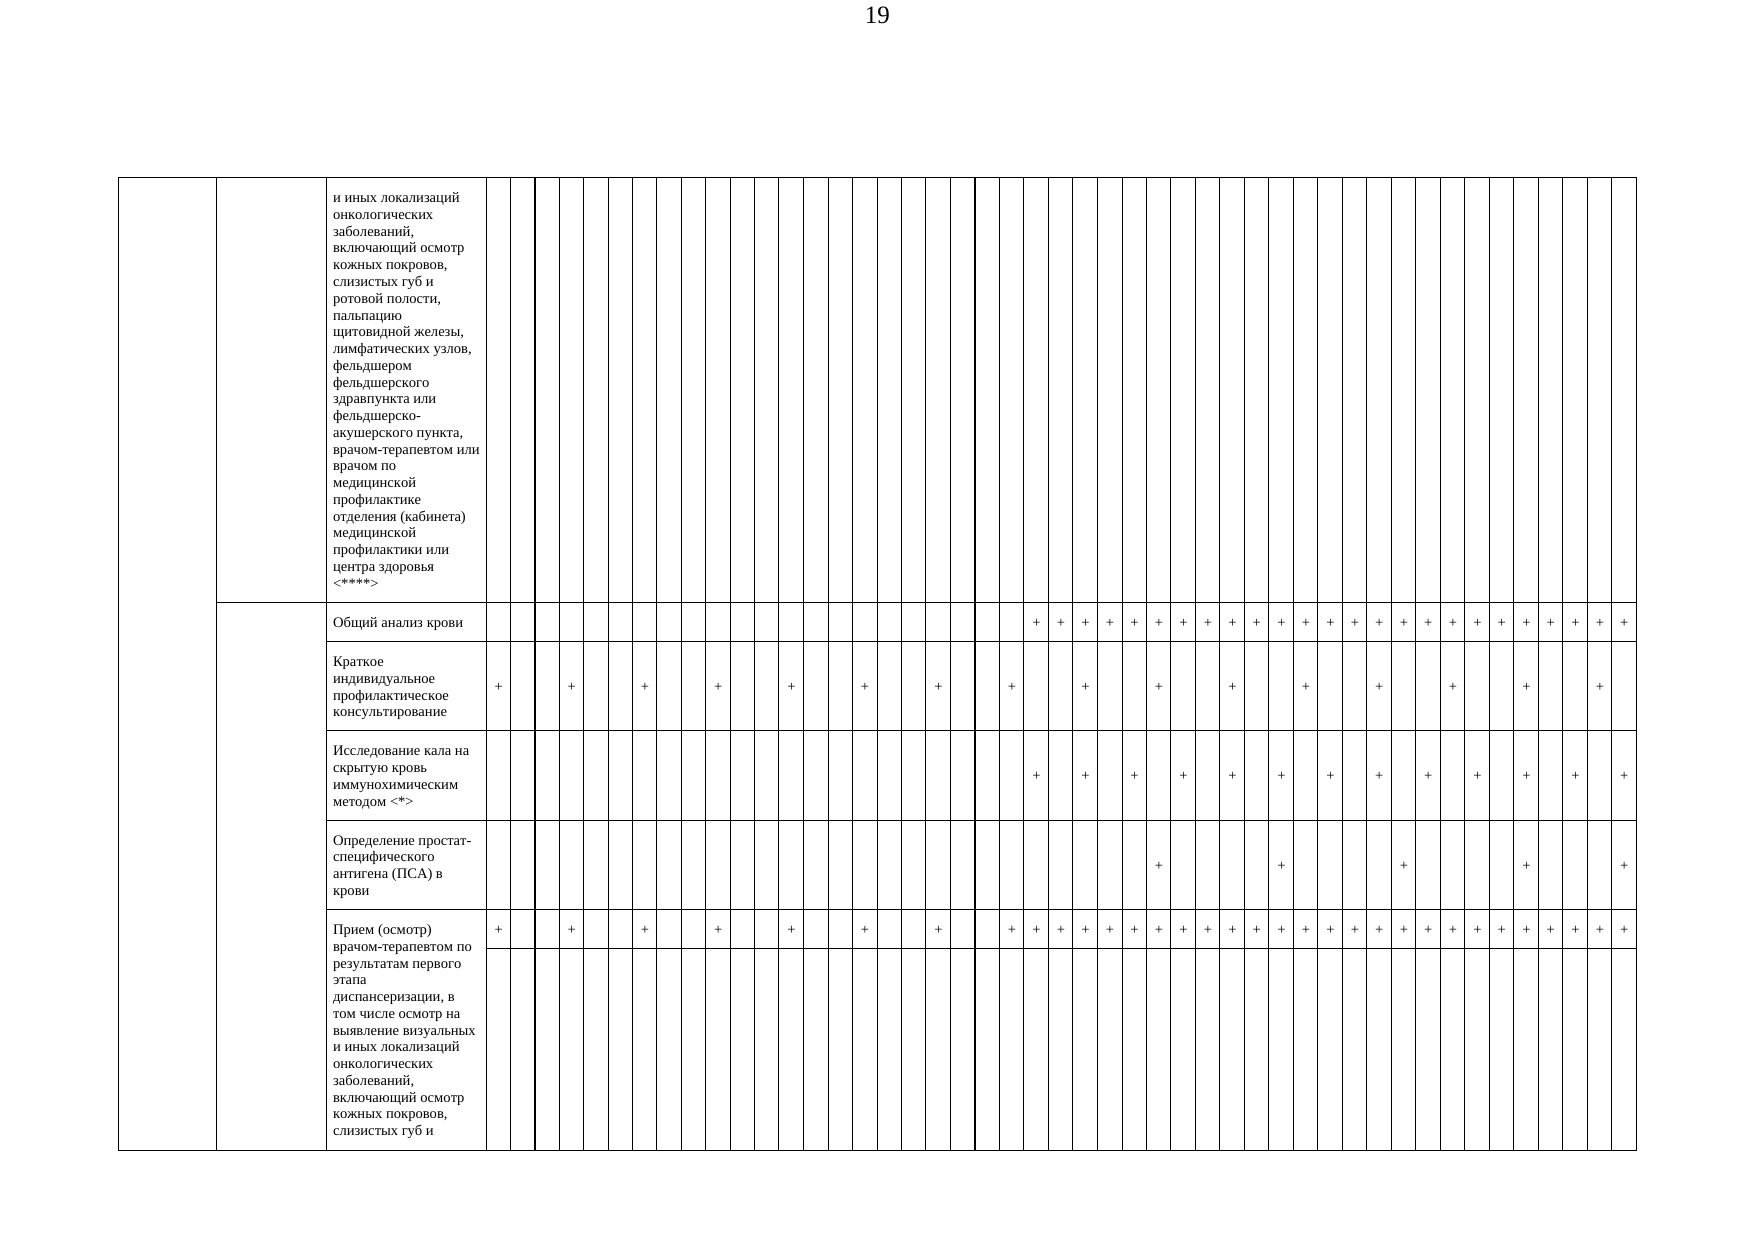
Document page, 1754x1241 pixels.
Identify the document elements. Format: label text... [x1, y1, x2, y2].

table_cell [633, 603, 656, 641]
table_cell + [1612, 910, 1636, 948]
table_cell + [1269, 603, 1293, 641]
table_cell Определение простат-специфического антигена (ПСА) в крови [327, 821, 486, 909]
table_cell + [1000, 910, 1023, 948]
table_cell [1269, 642, 1293, 730]
table_cell [878, 949, 901, 1149]
table_cell [731, 821, 754, 909]
table_cell [1343, 642, 1366, 730]
table_cell + [1612, 731, 1636, 820]
table_cell + [536, 178, 559, 602]
table_cell + [1171, 731, 1195, 820]
table_cell + [853, 642, 877, 730]
table_cell + [1514, 642, 1538, 730]
table_cell + [1000, 178, 1023, 602]
table_cell [755, 949, 778, 1149]
table_cell [731, 949, 754, 1149]
table_cell [926, 603, 950, 641]
table_cell + [1220, 642, 1244, 730]
table_cell + [1612, 821, 1636, 909]
table_cell [706, 821, 730, 909]
table_cell [926, 731, 950, 820]
table_cell + [706, 910, 730, 948]
table_cell [1367, 821, 1391, 909]
table_cell + [1563, 910, 1587, 948]
table_cell [951, 821, 974, 909]
table_cell [1024, 821, 1048, 909]
table_cell + [902, 178, 925, 602]
table_cell + [1392, 910, 1415, 948]
table_cell [217, 603, 326, 1149]
table_cell [976, 821, 999, 909]
table_cell [560, 731, 583, 820]
table_cell [951, 910, 974, 948]
table_cell + [1294, 910, 1317, 948]
table_cell [731, 642, 754, 730]
table_cell + [878, 178, 901, 602]
table_cell [1367, 949, 1391, 1149]
table_cell + [1073, 178, 1097, 602]
table_cell [1539, 642, 1562, 730]
table_cell [1073, 949, 1097, 1149]
table_cell [1024, 642, 1048, 730]
table_cell + [511, 178, 534, 602]
table_cell + [1147, 178, 1170, 602]
table_cell [1392, 949, 1415, 1149]
table_cell [633, 731, 656, 820]
table_cell [487, 949, 510, 1149]
table_cell + [1465, 178, 1489, 602]
table_cell [560, 821, 583, 909]
table_cell [755, 642, 778, 730]
table_cell [1343, 949, 1366, 1149]
table_cell [1245, 731, 1268, 820]
table_cell [609, 949, 632, 1149]
table_cell [609, 731, 632, 820]
table_cell + [1539, 603, 1562, 641]
table_cell [1049, 731, 1072, 820]
table_cell [609, 603, 632, 641]
table_cell + [1441, 178, 1464, 602]
table_cell [976, 949, 999, 1149]
table_cell + [487, 178, 510, 602]
table_cell [536, 910, 559, 948]
table_cell [976, 642, 999, 730]
table_cell [1098, 731, 1122, 820]
table_cell + [1269, 821, 1293, 909]
table_cell [878, 603, 901, 641]
table_cell [1539, 731, 1562, 820]
table_cell [1441, 731, 1464, 820]
table_cell + [633, 178, 656, 602]
table_cell + [1269, 731, 1293, 820]
table_cell + [1171, 178, 1195, 602]
table_cell [1000, 821, 1023, 909]
table_cell [829, 642, 852, 730]
table_cell + [1514, 178, 1538, 602]
table_cell + [1049, 603, 1072, 641]
table_cell + [1490, 603, 1513, 641]
table_cell + [1490, 910, 1513, 948]
table_cell [1416, 949, 1440, 1149]
table_cell + [1318, 731, 1342, 820]
table_cell + [1024, 603, 1048, 641]
table_cell [633, 949, 656, 1149]
table_cell [1490, 731, 1513, 820]
table_cell + [1196, 910, 1219, 948]
table_cell + [1073, 603, 1097, 641]
table_cell [657, 603, 681, 641]
table_cell + [1514, 910, 1538, 948]
table_cell [804, 603, 828, 641]
table_cell + [487, 910, 510, 948]
table_cell [1049, 949, 1072, 1149]
table_cell [829, 821, 852, 909]
table_cell + [1269, 910, 1293, 948]
table_cell [682, 642, 705, 730]
table_cell [536, 821, 559, 909]
table_cell [1123, 821, 1146, 909]
table_cell Прием (осмотр) врачом-терапевтом по результатам первого этапа диспансеризации, в том числе осмотр на выявление визуальных и иных локализаций онкологических заболеваний, включающий осмотр кожных покровов, слизистых губ и ротовой полости, пальпация щитовидной железы, лимфатических узлов, с целью установления диагноза, определения группы здоровья, группы диспансерного наблюдения, определения медицинских показаний для осмотров (консультаций) и обследований в рамках второго этапа диспансеризации [327, 910, 486, 1149]
table_cell + [1441, 603, 1464, 641]
table_cell [1147, 731, 1170, 820]
table_cell [951, 642, 974, 730]
table_cell [1147, 949, 1170, 1149]
table_cell [1539, 949, 1562, 1149]
table_cell + [633, 910, 656, 948]
table_cell [926, 949, 950, 1149]
table_cell + [1073, 731, 1097, 820]
table_cell + [1196, 178, 1219, 602]
table_cell [804, 731, 828, 820]
table_cell [1220, 821, 1244, 909]
table_cell + [1171, 603, 1195, 641]
table_cell [1294, 731, 1317, 820]
table_cell [511, 910, 534, 948]
table_cell [779, 821, 803, 909]
table_cell [779, 603, 803, 641]
table_cell [951, 603, 974, 641]
table_cell [1563, 642, 1587, 730]
table_cell [1245, 821, 1268, 909]
table_cell [951, 949, 974, 1149]
table_cell + [1392, 178, 1415, 602]
table_cell [1123, 642, 1146, 730]
table_cell [706, 603, 730, 641]
table_cell [584, 603, 608, 641]
table_cell [119, 602, 216, 1149]
table_cell [853, 603, 877, 641]
table_cell [487, 603, 510, 641]
table_cell [1073, 821, 1097, 909]
table_cell + [1245, 178, 1268, 602]
table_cell + [779, 642, 803, 730]
table_cell + [1416, 731, 1440, 820]
table_cell [657, 821, 681, 909]
table_cell [1123, 949, 1146, 1149]
table_cell [536, 949, 559, 1149]
table_cell [1392, 642, 1415, 730]
table_cell [1269, 949, 1293, 1149]
table_cell [682, 910, 705, 948]
table_cell + [1465, 603, 1489, 641]
table_cell [560, 603, 583, 641]
table_cell [779, 731, 803, 820]
table_cell [1490, 821, 1513, 909]
table_cell [584, 821, 608, 909]
table_cell [1441, 821, 1464, 909]
table_cell Краткое индивидуальное профилактическое консультирование [327, 642, 486, 730]
table_cell [487, 731, 510, 820]
table_cell + [1196, 603, 1219, 641]
table_cell [1318, 642, 1342, 730]
table_cell [902, 910, 925, 948]
table_cell [1343, 731, 1366, 820]
table_cell [1318, 821, 1342, 909]
table_cell [511, 642, 534, 730]
table_cell [829, 910, 852, 948]
table_cell + [1441, 910, 1464, 948]
table_cell + [1245, 603, 1268, 641]
table_cell [902, 949, 925, 1149]
table_cell [1588, 731, 1611, 820]
table_cell [804, 642, 828, 730]
table_cell + [560, 910, 583, 948]
table_cell [731, 731, 754, 820]
table_cell + [1024, 731, 1048, 820]
table_cell + [1367, 731, 1391, 820]
table_cell + [1367, 910, 1391, 948]
table_cell [1000, 949, 1023, 1149]
table_cell [1000, 603, 1023, 641]
table_cell + [487, 642, 510, 730]
table_cell + [1294, 603, 1317, 641]
table_cell + [1024, 178, 1048, 602]
table_cell [1196, 731, 1219, 820]
table_cell [1392, 731, 1415, 820]
table_cell + [560, 178, 583, 602]
table_cell [1294, 821, 1317, 909]
table_cell + [853, 910, 877, 948]
table_cell + [1367, 603, 1391, 641]
table_cell + [1563, 603, 1587, 641]
table_cell + [1588, 603, 1611, 641]
table_cell + [706, 642, 730, 730]
table_cell [657, 949, 681, 1149]
table_cell + [1514, 603, 1538, 641]
table_cell [1318, 949, 1342, 1149]
table_cell [853, 731, 877, 820]
table_cell + [1588, 642, 1611, 730]
table_cell [853, 821, 877, 909]
table_cell + [1220, 910, 1244, 948]
table_cell + [1318, 178, 1342, 602]
table_cell [878, 731, 901, 820]
table_cell [1196, 821, 1219, 909]
table_cell [511, 731, 534, 820]
table_cell [1588, 949, 1611, 1149]
table_cell [1343, 821, 1366, 909]
table_cell + [976, 178, 999, 602]
table_cell [878, 821, 901, 909]
table_cell + [1416, 178, 1440, 602]
table_cell + [1098, 910, 1122, 948]
table_cell + [1220, 178, 1244, 602]
table_cell + [1367, 642, 1391, 730]
table_cell [829, 731, 852, 820]
table_cell [853, 949, 877, 1149]
table_cell [829, 949, 852, 1149]
table_cell + [1147, 642, 1170, 730]
table_cell [1416, 821, 1440, 909]
table_cell [706, 731, 730, 820]
table_cell + [1171, 910, 1195, 948]
table_cell + [804, 178, 828, 602]
table_cell + [1147, 910, 1170, 948]
table_cell + [1343, 910, 1366, 948]
table_cell [682, 821, 705, 909]
table_cell [1220, 949, 1244, 1149]
table_cell + [779, 178, 803, 602]
table_cell + [755, 178, 778, 602]
table_cell [902, 821, 925, 909]
table_cell [536, 642, 559, 730]
table_cell + [1563, 178, 1587, 602]
table_cell [511, 603, 534, 641]
table_cell + [609, 178, 632, 602]
table_cell [584, 642, 608, 730]
table_cell + [1049, 910, 1072, 948]
table_cell [1416, 642, 1440, 730]
table_cell + [829, 178, 852, 602]
table_cell + [1588, 910, 1611, 948]
table_cell [779, 949, 803, 1149]
table_cell [657, 731, 681, 820]
table_cell [584, 910, 608, 948]
table_cell [731, 910, 754, 948]
table_cell [584, 731, 608, 820]
table_cell + [1098, 178, 1122, 602]
table_cell + [1416, 603, 1440, 641]
table_cell + [926, 910, 950, 948]
table_cell [584, 949, 608, 1149]
table_cell [755, 603, 778, 641]
table_cell + [1612, 603, 1636, 641]
table_cell [657, 910, 681, 948]
table_cell [682, 949, 705, 1149]
table_cell [1171, 642, 1195, 730]
table_cell + [657, 178, 681, 602]
table_cell + [1049, 178, 1072, 602]
table_cell Общий анализ крови [327, 603, 486, 641]
table_cell + [706, 178, 730, 602]
table_cell [1465, 642, 1489, 730]
table_cell + [1416, 910, 1440, 948]
table_cell + [1367, 178, 1391, 602]
table_cell + [1465, 731, 1489, 820]
table_cell [1563, 821, 1587, 909]
table_cell [1490, 642, 1513, 730]
table_cell [1441, 949, 1464, 1149]
table_cell + [1147, 603, 1170, 641]
table_cell + [1024, 910, 1048, 948]
table_cell [902, 603, 925, 641]
table_cell [1465, 821, 1489, 909]
table_cell [1049, 642, 1072, 730]
table_cell [511, 949, 534, 1149]
table_cell [951, 731, 974, 820]
table_cell + [1123, 731, 1146, 820]
table_cell [1049, 821, 1072, 909]
table_cell [731, 603, 754, 641]
table_cell + [1392, 821, 1415, 909]
table_cell + [1343, 178, 1366, 602]
table_cell [1171, 821, 1195, 909]
table_cell + [1000, 642, 1023, 730]
table_cell + [1220, 603, 1244, 641]
table_cell [1000, 731, 1023, 820]
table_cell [327, 178, 486, 602]
table_cell + [1294, 178, 1317, 602]
table_cell + [1269, 178, 1293, 602]
table_cell + [1147, 821, 1170, 909]
table_cell Исследование кала на скрытую кровь иммунохимическим методом <*> [327, 731, 486, 820]
table_cell + [1490, 178, 1513, 602]
table_cell [902, 642, 925, 730]
table_cell [976, 731, 999, 820]
table_cell [1098, 642, 1122, 730]
table_cell [609, 910, 632, 948]
table_cell + [779, 910, 803, 948]
table_cell [804, 949, 828, 1149]
table_cell [682, 731, 705, 820]
table_cell + [1123, 603, 1146, 641]
table_cell + [1612, 178, 1636, 602]
table_cell [926, 821, 950, 909]
table_cell [1612, 642, 1636, 730]
table_cell + [1392, 603, 1415, 641]
table_cell [1465, 949, 1489, 1149]
table_cell [829, 603, 852, 641]
table_cell [1098, 821, 1122, 909]
table_cell + [731, 178, 754, 602]
table_cell [1196, 642, 1219, 730]
table_cell [976, 910, 999, 948]
table_cell [1563, 949, 1587, 1149]
table_cell + [1343, 603, 1366, 641]
table_cell + [1539, 178, 1562, 602]
table_cell + [1318, 603, 1342, 641]
table_cell [1245, 642, 1268, 730]
table_cell [804, 910, 828, 948]
table_cell + [1514, 731, 1538, 820]
table_cell [682, 603, 705, 641]
table_cell [560, 949, 583, 1149]
table_cell [1098, 949, 1122, 1149]
table_cell + [1073, 642, 1097, 730]
table_cell [706, 949, 730, 1149]
table_cell [1612, 949, 1636, 1149]
table_cell [657, 642, 681, 730]
table_cell [755, 910, 778, 948]
table_cell [536, 731, 559, 820]
table_cell + [682, 178, 705, 602]
table_cell + [1294, 642, 1317, 730]
table_cell + [1123, 178, 1146, 602]
table_cell [1294, 949, 1317, 1149]
table_cell [902, 731, 925, 820]
table_cell [755, 821, 778, 909]
table_cell [878, 910, 901, 948]
table_cell + [1123, 910, 1146, 948]
table_cell + [560, 642, 583, 730]
table_cell + [1318, 910, 1342, 948]
table_cell + [926, 178, 950, 602]
table_cell [609, 642, 632, 730]
table_cell + [1539, 910, 1562, 948]
table_cell + [584, 178, 608, 602]
table_cell [1024, 949, 1048, 1149]
table_cell + [1588, 178, 1611, 602]
table_cell + [1073, 910, 1097, 948]
table_cell [755, 731, 778, 820]
table_cell + [1514, 821, 1538, 909]
table_cell [633, 821, 656, 909]
table_cell + [633, 642, 656, 730]
table_cell [536, 603, 559, 641]
table_cell [1196, 949, 1219, 1149]
table_cell [609, 821, 632, 909]
table_cell [511, 821, 534, 909]
table_cell [1514, 949, 1538, 1149]
table_cell + [951, 178, 974, 602]
table_cell + [1563, 731, 1587, 820]
table_cell + [926, 642, 950, 730]
table_cell [487, 821, 510, 909]
table_cell + [853, 178, 877, 602]
table_cell [1171, 949, 1195, 1149]
table_cell [976, 603, 999, 641]
table_cell + [1441, 642, 1464, 730]
table_cell [804, 821, 828, 909]
table_cell [1245, 949, 1268, 1149]
table_cell + [1220, 731, 1244, 820]
table_cell [878, 642, 901, 730]
table_cell + [1465, 910, 1489, 948]
table_cell + [1245, 910, 1268, 948]
table_cell [1490, 949, 1513, 1149]
table_cell + [1098, 603, 1122, 641]
table_cell [1539, 821, 1562, 909]
table_cell [1588, 821, 1611, 909]
